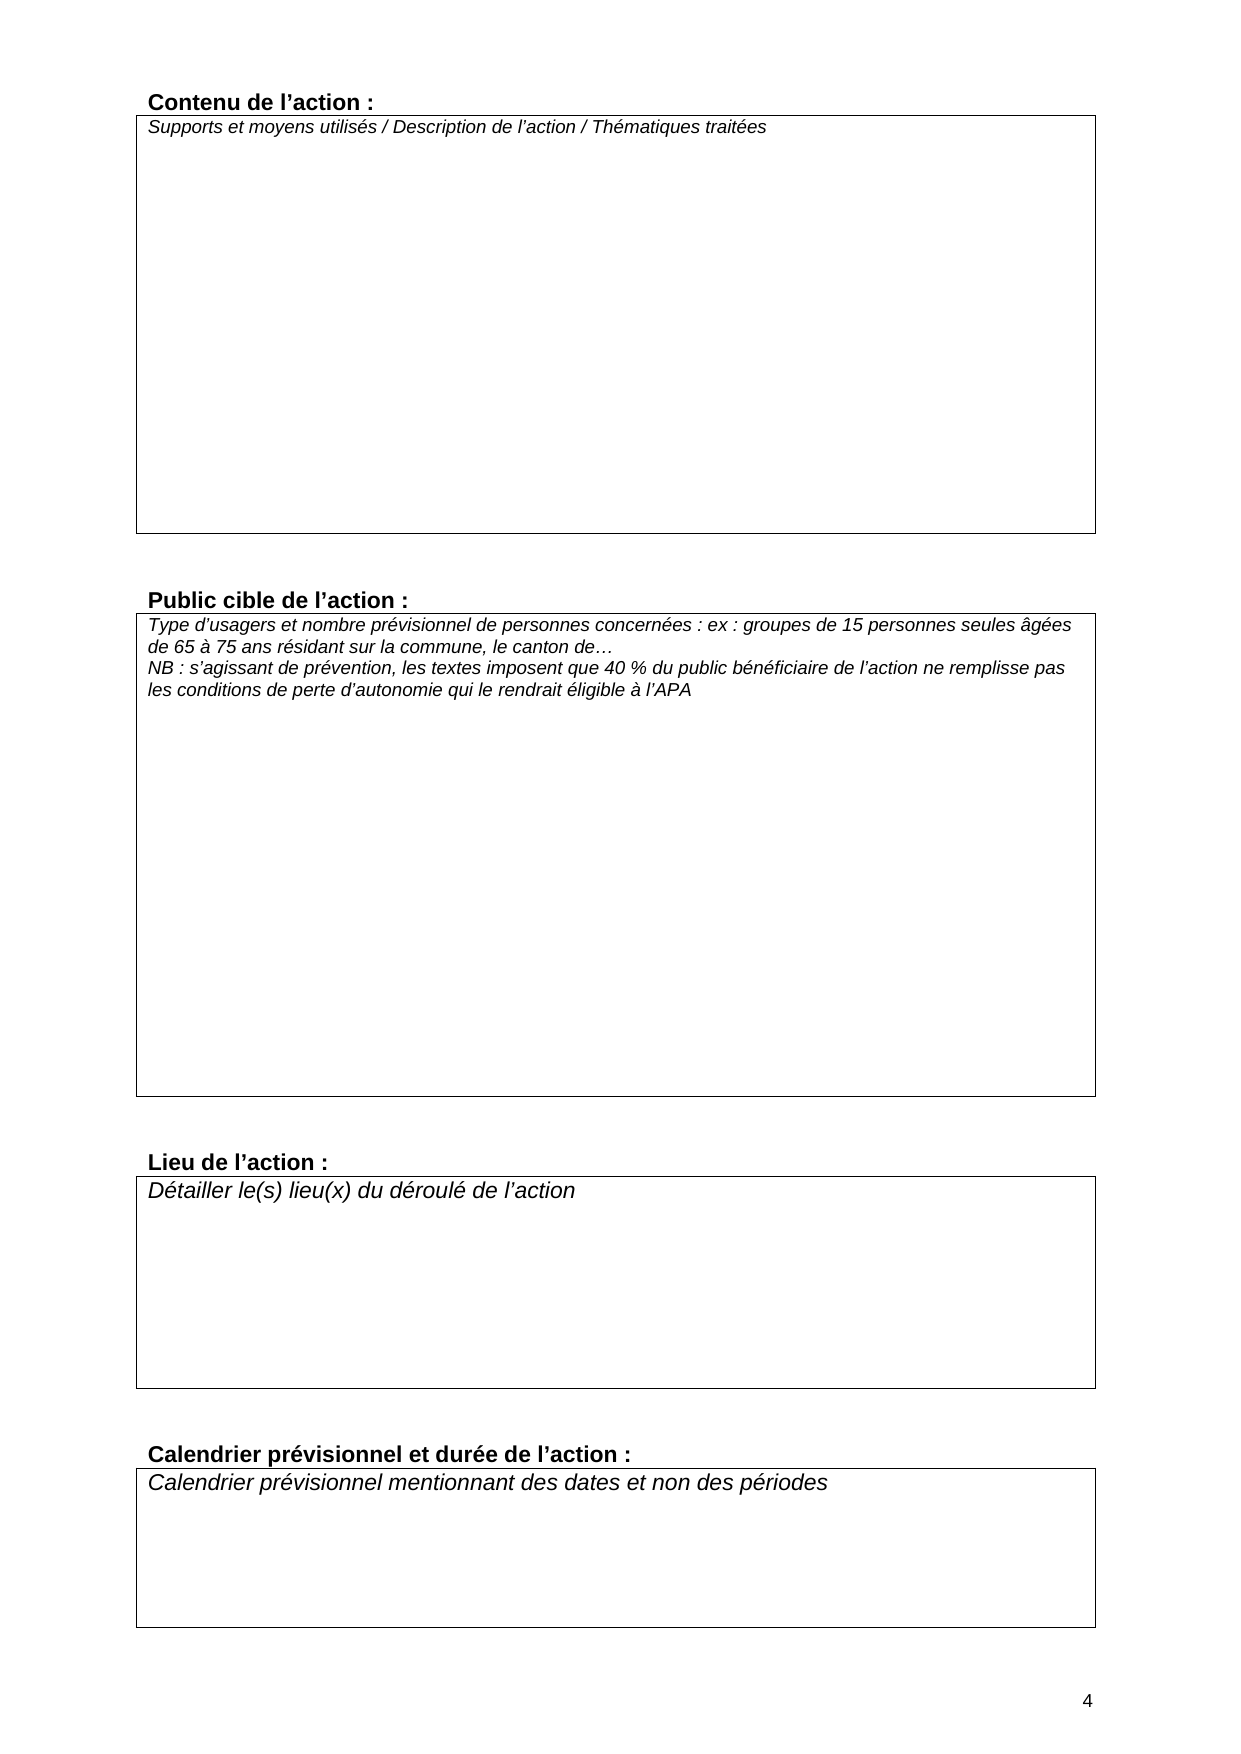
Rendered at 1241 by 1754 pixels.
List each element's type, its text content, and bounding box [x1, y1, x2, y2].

table_header Supports et moyens utilisés / Description de l’action / Thématiques traitées [137, 116, 1095, 533]
text Lieu de l’action : [148, 1149, 1092, 1176]
text Calendrier prévisionnel et durée de l’action : [148, 1441, 1092, 1468]
table_header Type d’usagers et nombre prévisionnel de personnes concernées : ex : groupes de 15 personnes seules âgées de 65 à 75 ans résidant sur la commune, le canton de… NB : s’agissant de prévention, les textes imposent que 40 % du public bénéficiaire de l’action ne remplisse pas les conditions de perte d’autonomie qui le rendrait éligible à l’APA [137, 614, 1095, 1096]
table_header Détailler le(s) lieu(x) du déroulé de l’action [137, 1177, 1095, 1388]
text Contenu de l’action : [148, 89, 1092, 115]
text Public cible de l’action : [148, 587, 1092, 613]
table_header Calendrier prévisionnel mentionnant des dates et non des périodes [137, 1469, 1095, 1627]
